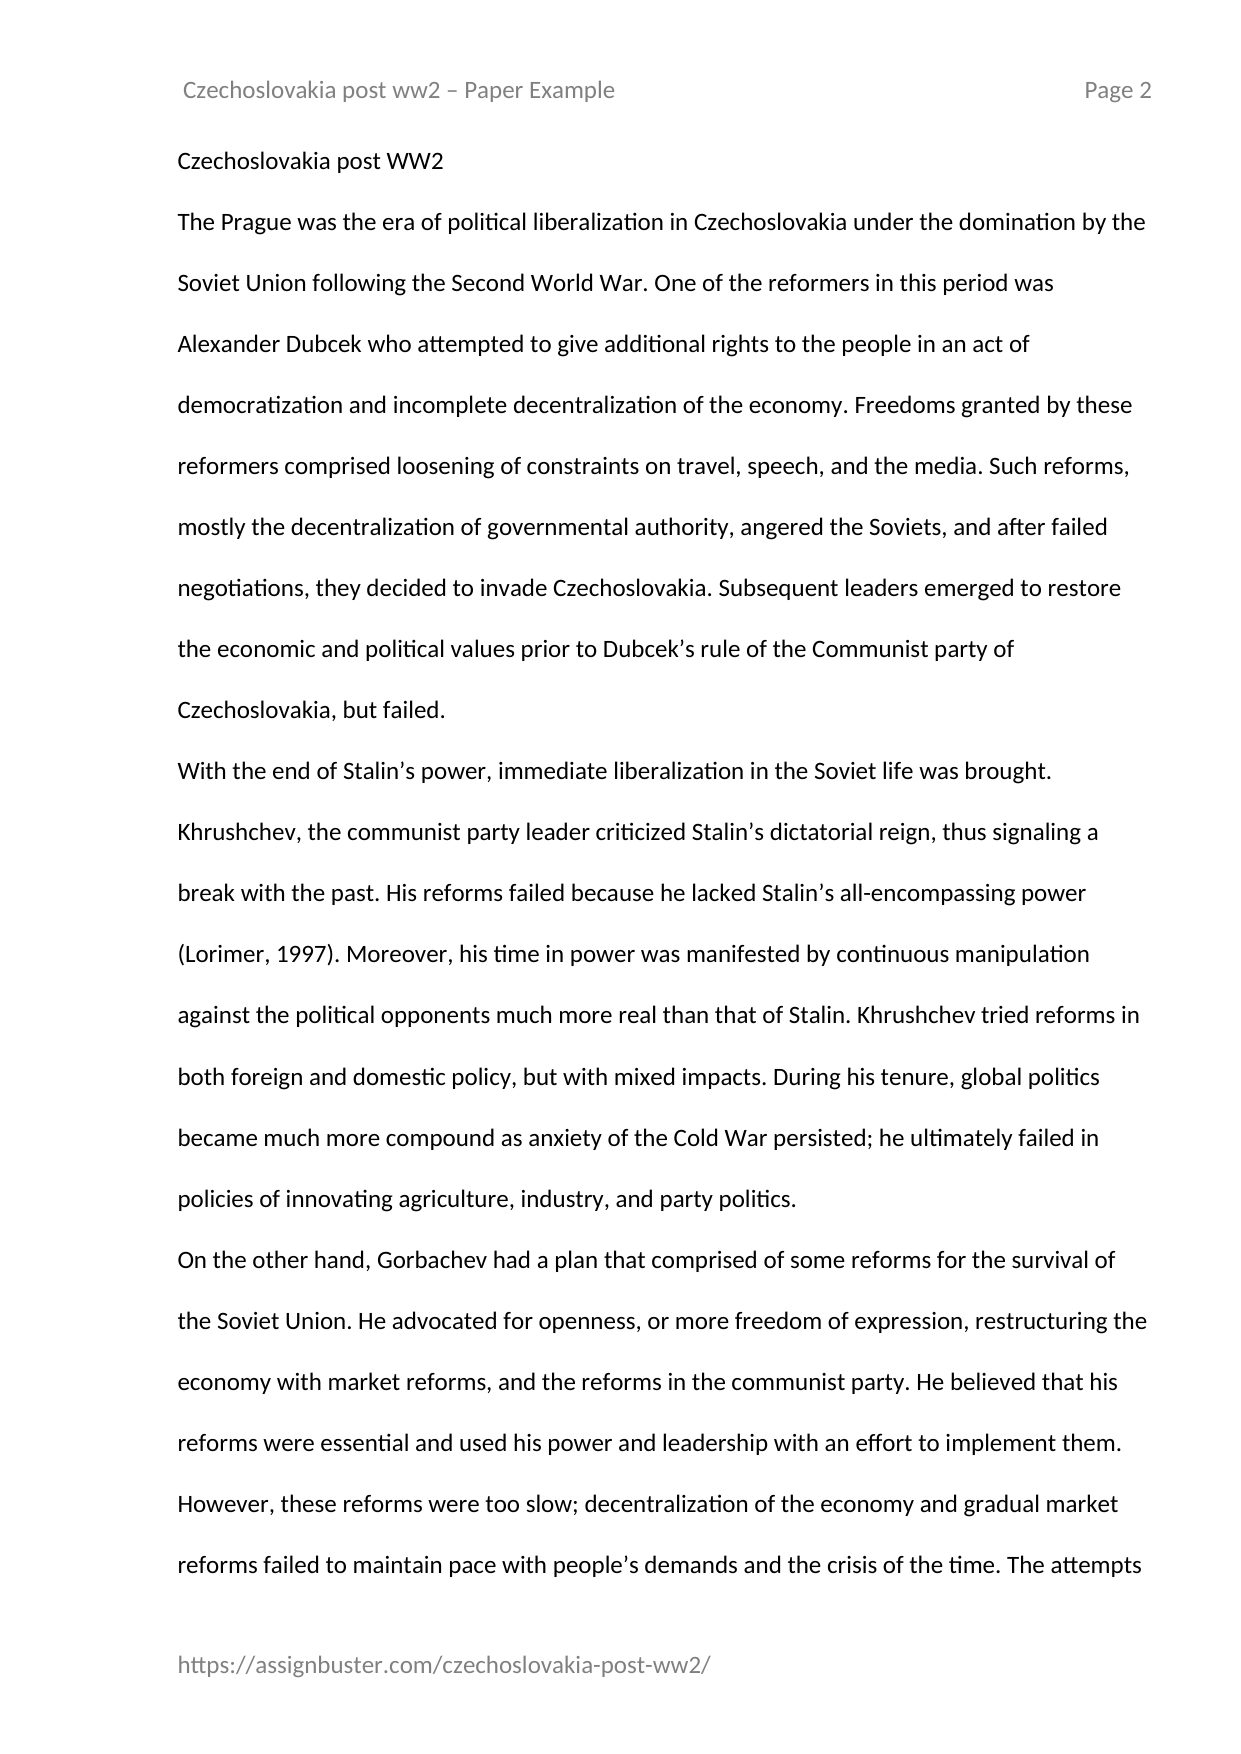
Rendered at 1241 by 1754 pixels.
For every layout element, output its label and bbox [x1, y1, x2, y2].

text [177, 145, 1152, 1579]
